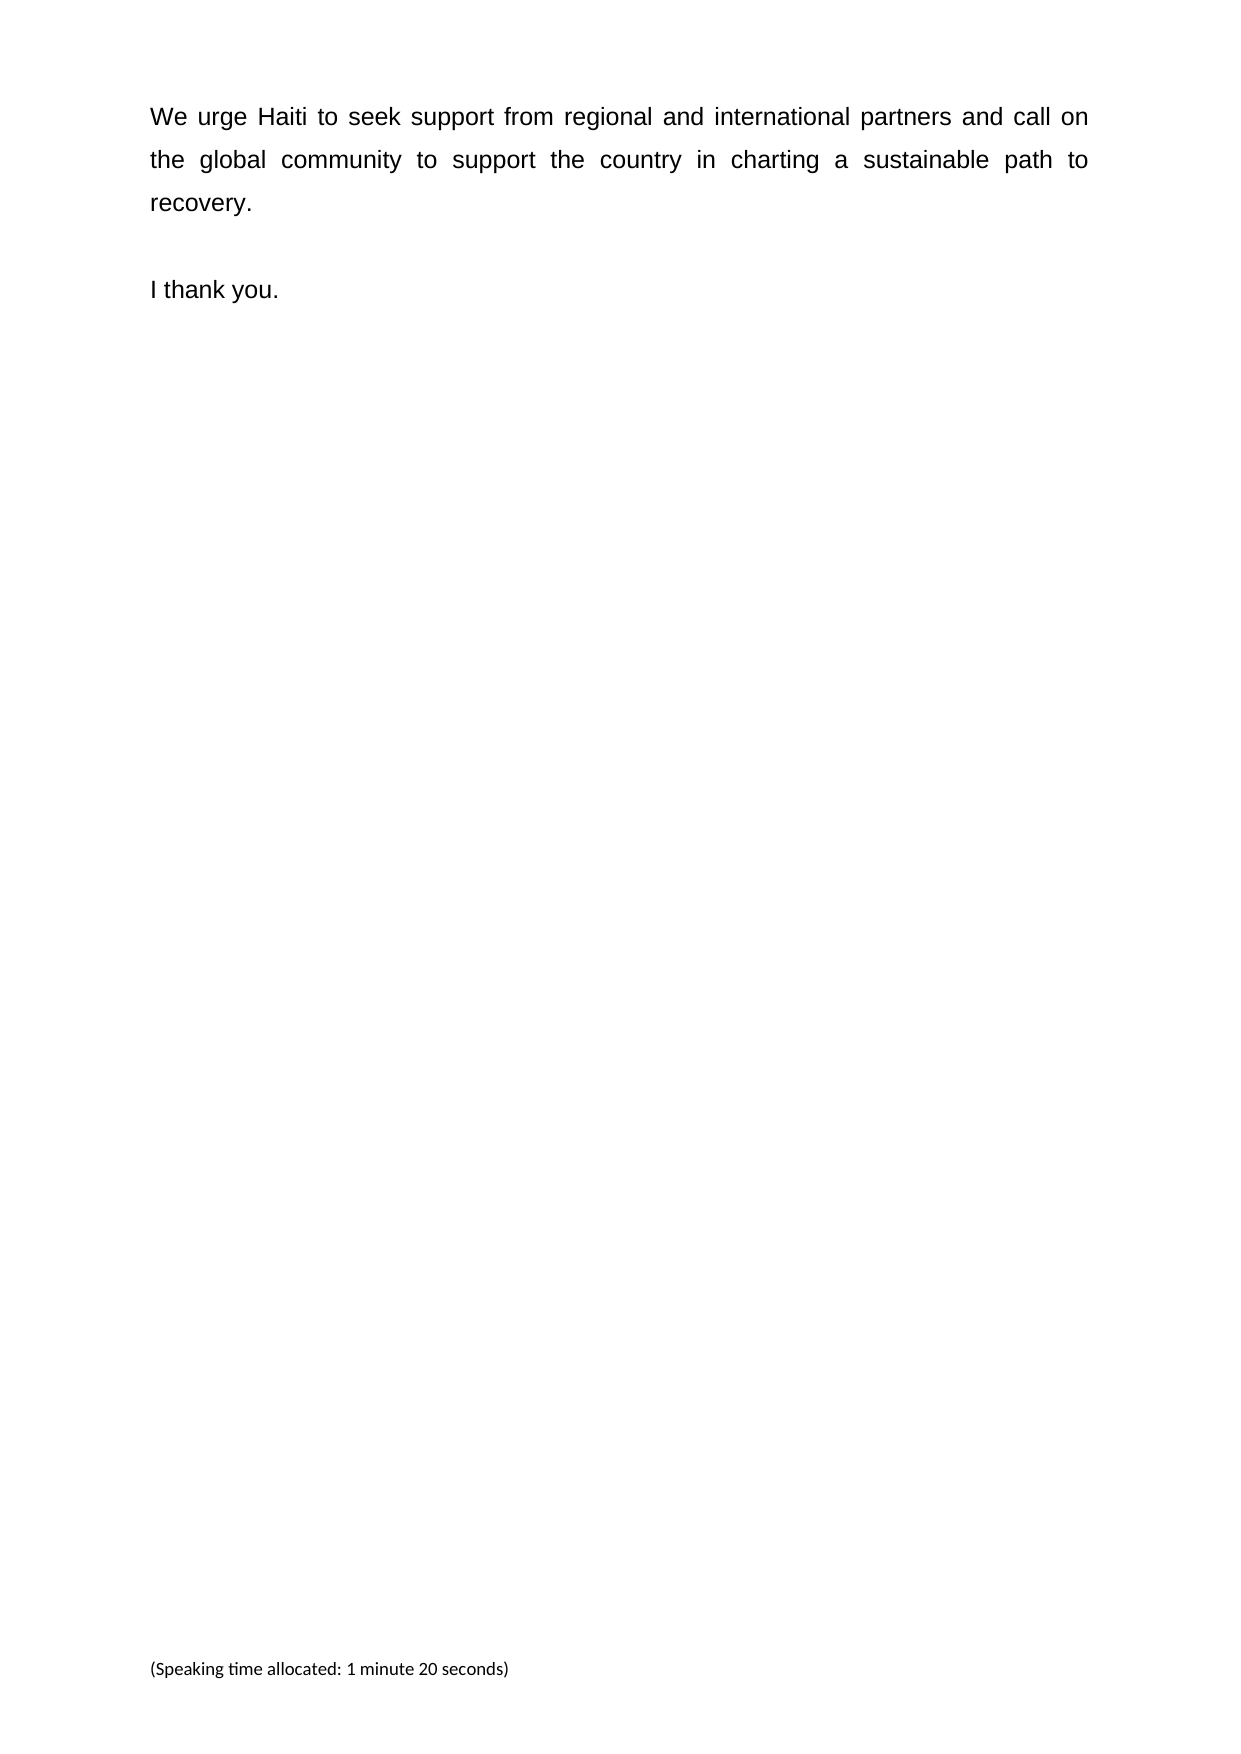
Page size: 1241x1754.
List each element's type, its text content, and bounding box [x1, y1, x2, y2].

text I thank you. [150, 275, 1090, 303]
text We urge Haiti to seek support from regional and international partners and call on the global community to support the country in charting a sustainable path to recovery. [150, 59, 1090, 217]
